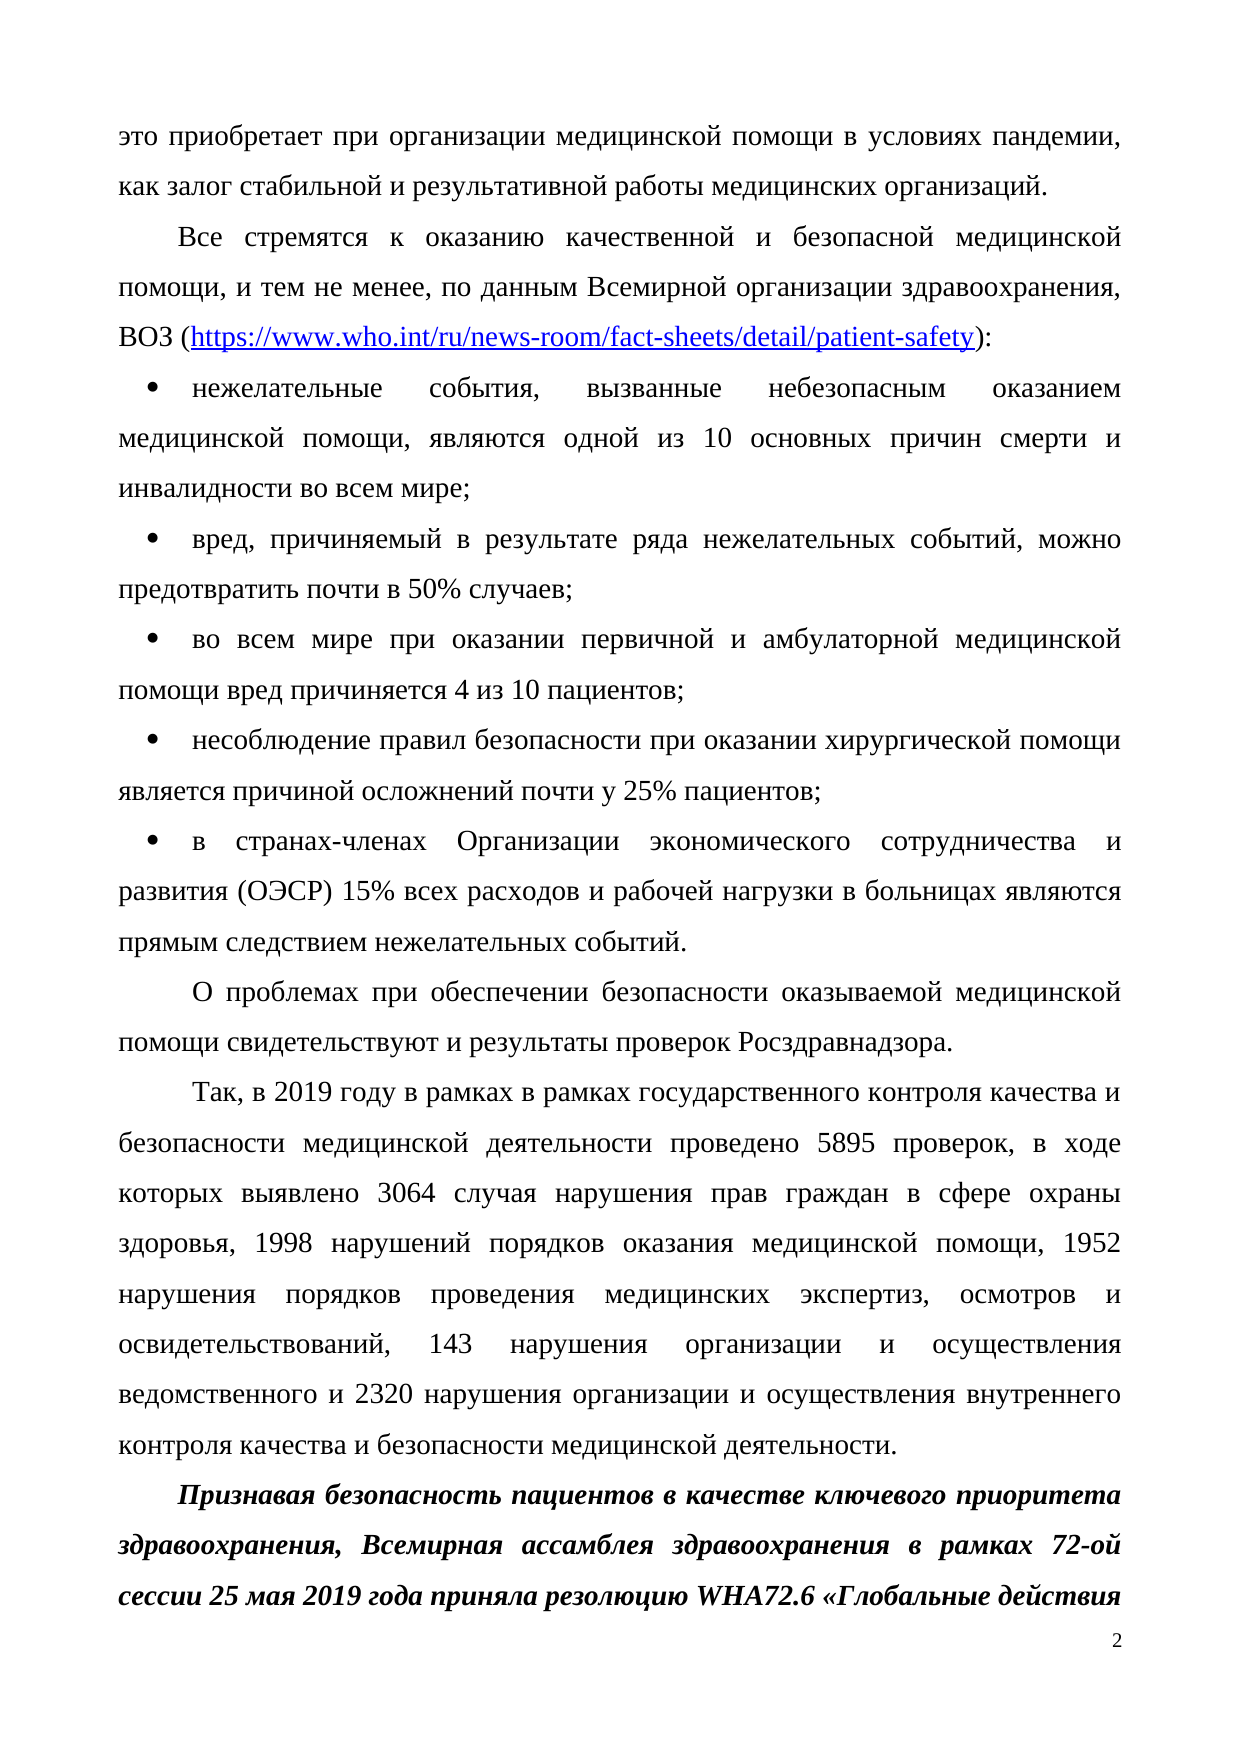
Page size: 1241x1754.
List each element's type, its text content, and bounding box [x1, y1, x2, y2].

list вред, причиняемый в результате ряда нежелательных событий, можно предотвратить почти в 50% случаев; [118, 521, 1122, 605]
list во всем мире при оказании первичной и амбулаторной медицинской помощи вред причиняется 4 из 10 пациентов; [118, 621, 1122, 705]
text Все стремятся к оказанию качественной и безопасной медицинской помощи, и тем не менее, по данным Всемирной организации здравоохранения, ВОЗ (https://www.who.int/ru/news-room/fact-sheets/detail/patient-safety): [118, 219, 1122, 353]
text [118, 118, 1122, 202]
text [118, 1477, 1122, 1611]
text О проблемах при обеспечении безопасности оказываемой медицинской помощи свидетельствуют и результаты проверок Росздравнадзора. [118, 974, 1122, 1058]
list несоблюдение правил безопасности при оказании хирургической помощи является причиной осложнений почти у 25% пациентов; [118, 722, 1122, 806]
list нежелательные события, вызванные небезопасным оказанием медицинской помощи, являются одной из 10 основных причин смерти и инвалидности во всем мире; [118, 370, 1122, 504]
list в странах-членах Организации экономического сотрудничества и развития (ОЭСР) 15% всех расходов и рабочей нагрузки в больницах являются прямым следствием нежелательных событий. [118, 823, 1122, 957]
text Так, в 2019 году в рамках в рамках государственного контроля качества и безопасности медицинской деятельности проведено 5895 проверок, в ходе которых выявлено 3064 случая нарушения прав граждан в сфере охраны здоровья, 1998 нарушений порядков оказания медицинской помощи, 1952 нарушения порядков проведения медицинских экспертиз, осмотров и освидетельствований, 143 нарушения организации и осуществления ведомственного и 2320 нарушения организации и осуществления внутреннего контроля качества и безопасности медицинской деятельности. [118, 1074, 1122, 1460]
